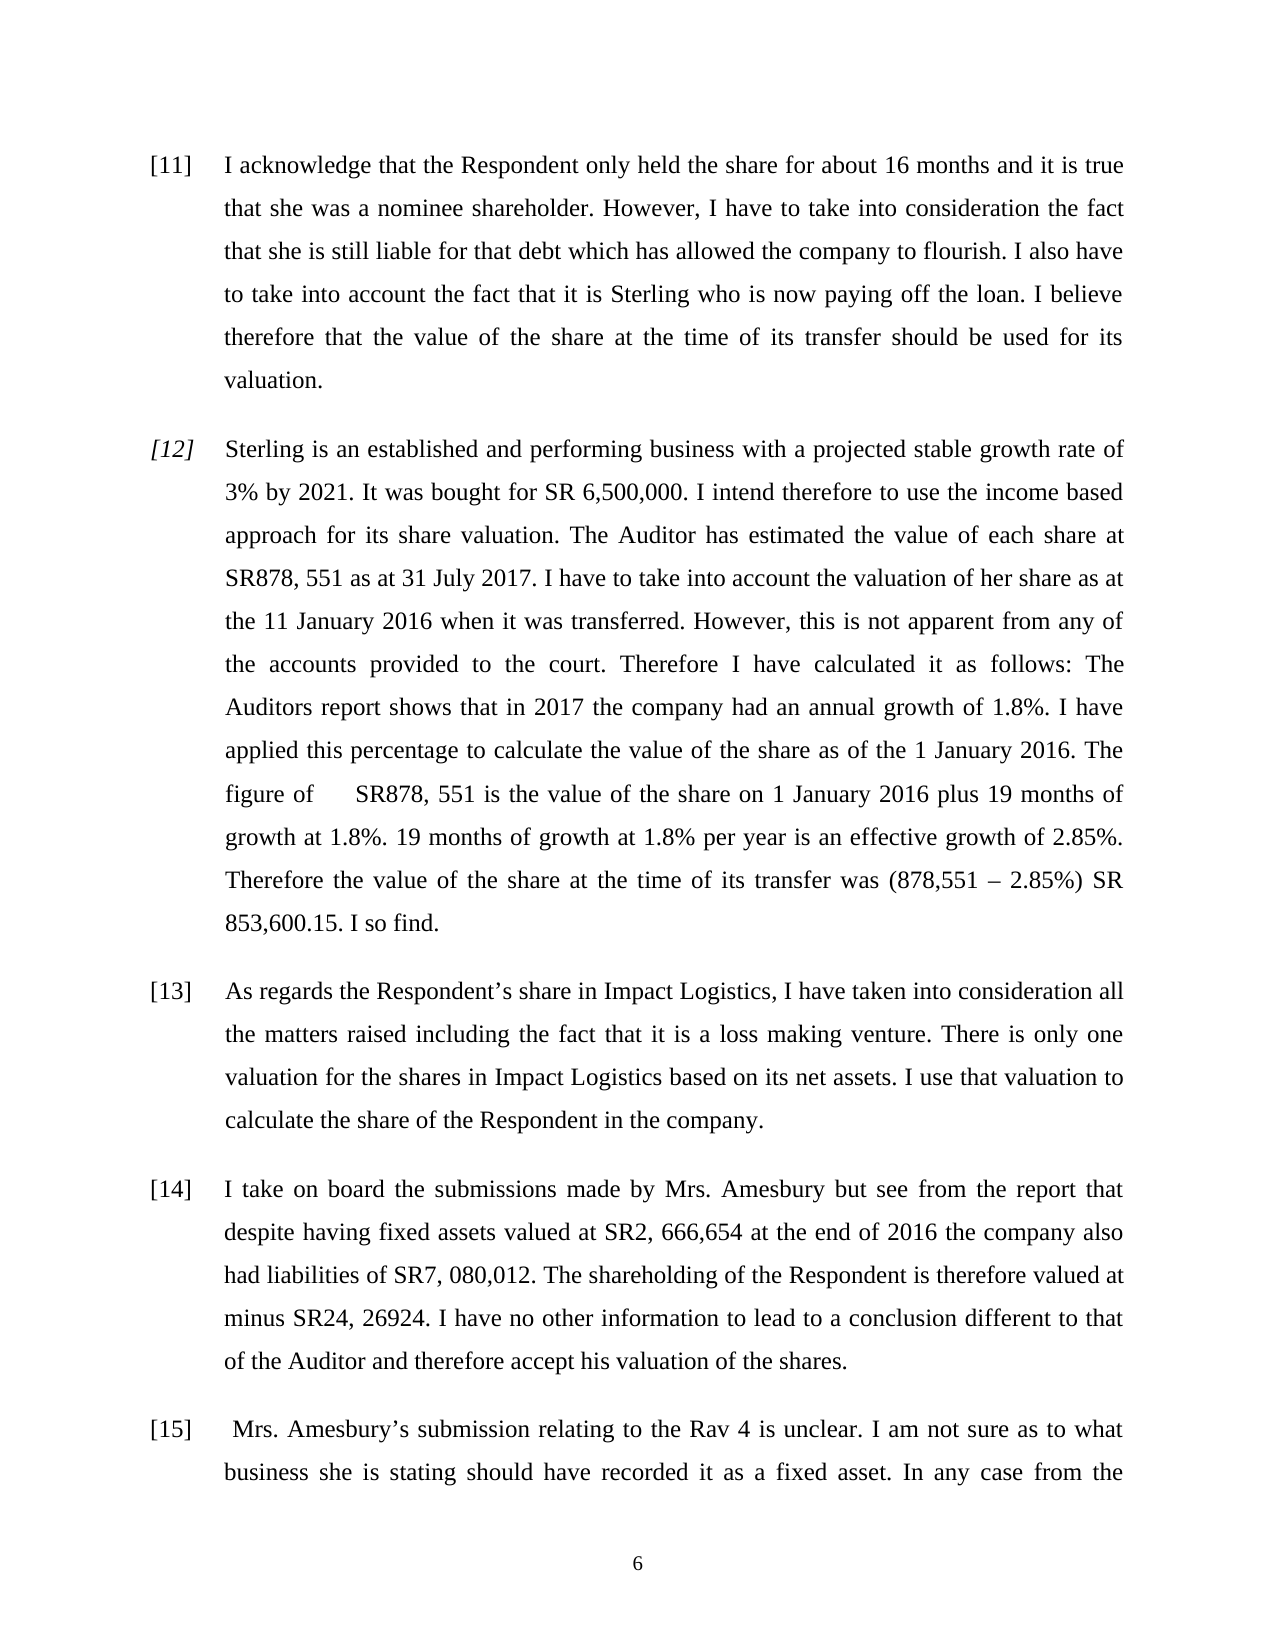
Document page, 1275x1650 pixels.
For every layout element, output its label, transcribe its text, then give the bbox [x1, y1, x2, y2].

text I acknowledge that the Respondent only held the share for about 16 months and it is true that she was a nominee shareholder. However, I have to take into consideration the fact that she is still liable for that debt which has allowed the company to flourish. I also have to take into account the fact that it is Sterling who is now paying off the loan. I believe therefore that the value of the share at the time of its transfer should be used for its valuation. [150, 150, 1125, 394]
text I take on board the submissions made by Mrs. Amesbury but see from the report that despite having fixed assets valued at SR2, 666,654 at the end of 2016 the company also had liabilities of SR7, 080,012. The shareholding of the Respondent is therefore valued at minus SR24, 26924. I have no other information to lead to a conclusion different to that of the Auditor and therefore accept his valuation of the shares. [150, 1174, 1125, 1375]
text As regards the Respondent’s share in Impact Logistics, I have taken into consideration all the matters raised including the fact that it is a loss making venture. There is only one valuation for the shares in Impact Logistics based on its net assets. I use that valuation to calculate the share of the Respondent in the company. [150, 976, 1125, 1134]
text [150, 1414, 1125, 1486]
text Sterling is an established and performing business with a projected stable growth rate of 3% by 2021. It was bought for SR 6,500,000. I intend therefore to use the income based approach for its share valuation. The Auditor has estimated the value of each share at SR878, 551 as at 31 July 2017. I have to take into account the valuation of her share as at the 11 January 2016 when it was transferred. However, this is not apparent from any of the accounts provided to the court. Therefore I have calculated it as follows: The Auditors report shows that in 2017 the company had an annual growth of 1.8%. I have applied this percentage to calculate the value of the share as of the 1 January 2016. The figure of SR878, 551 is the value of the share on 1 January 2016 plus 19 months of growth at 1.8%. 19 months of growth at 1.8% per year is an effective growth of 2.85%. Therefore the value of the share at the time of its transfer was (878,551 – 2.85%) SR 853,600.15. I so find. [150, 434, 1125, 937]
